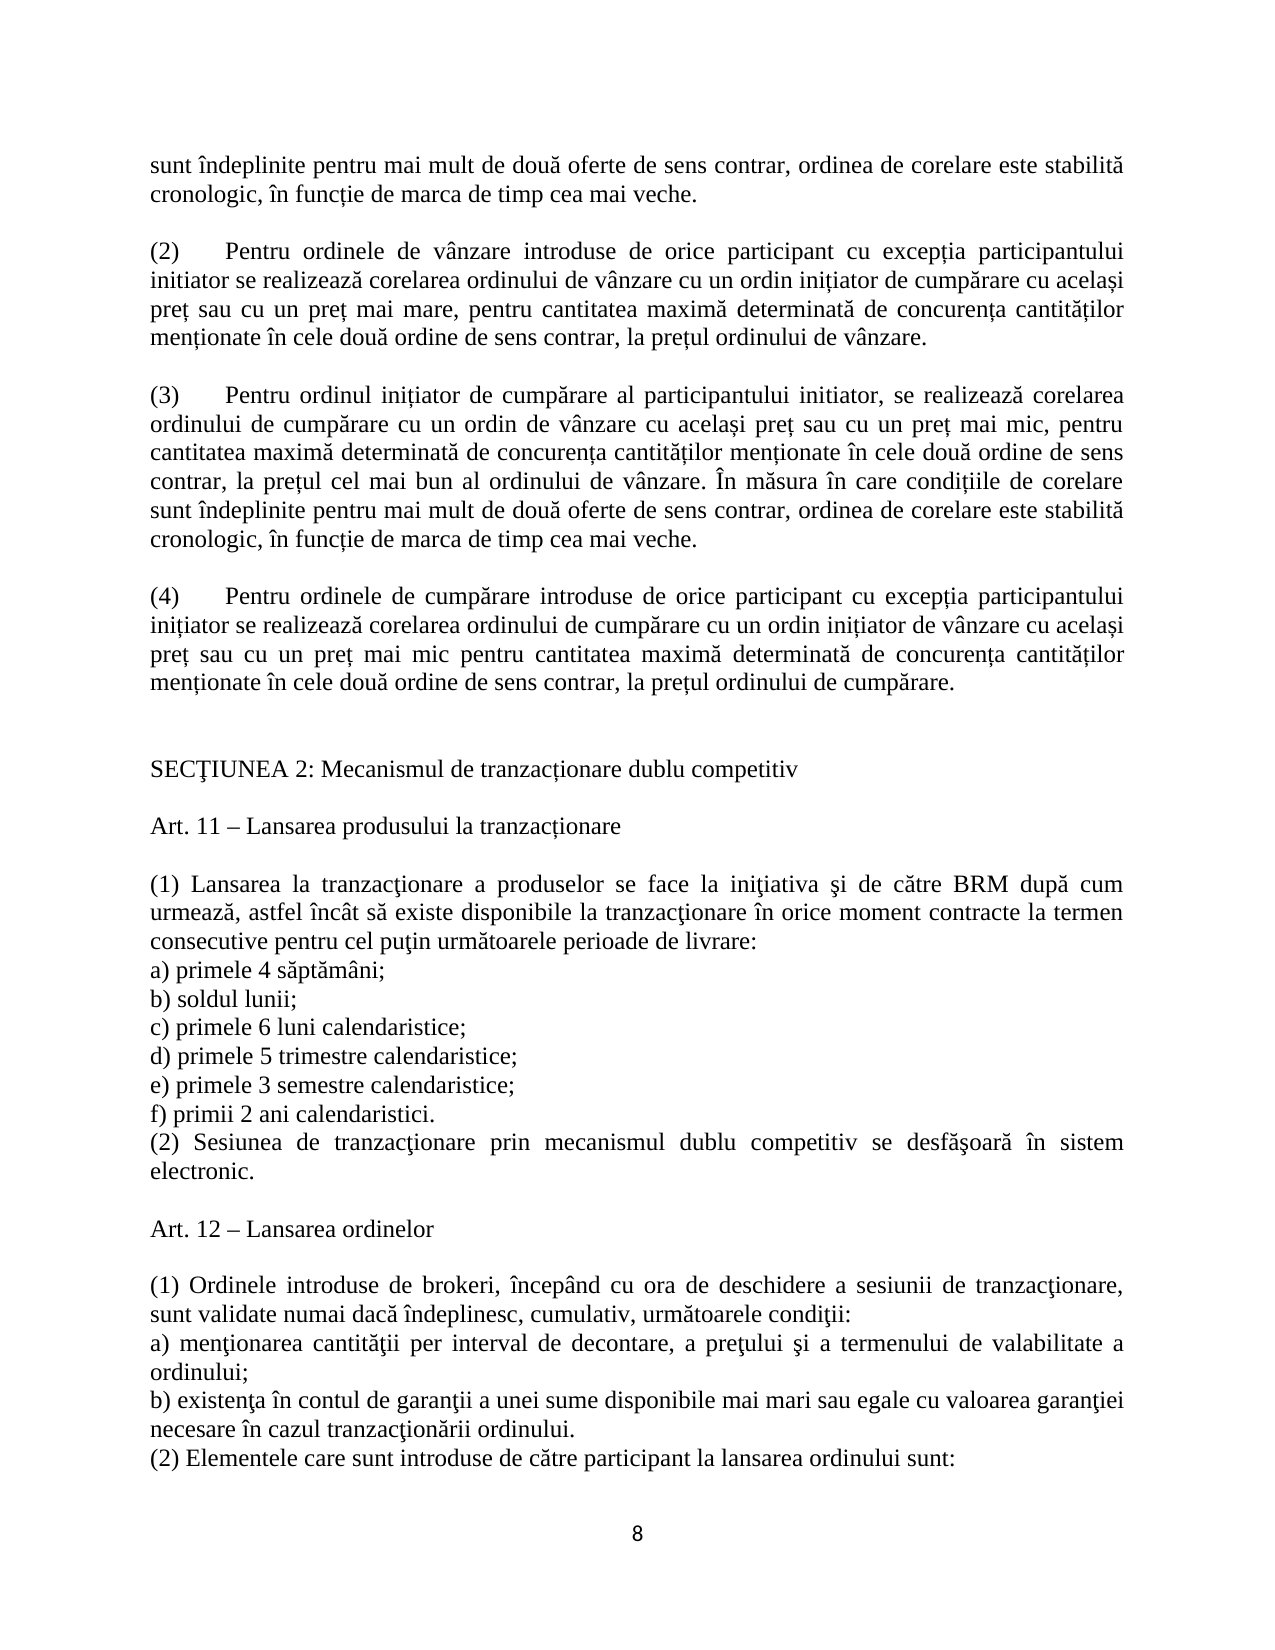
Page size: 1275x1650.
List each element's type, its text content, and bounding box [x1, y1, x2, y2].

text (1) Ordinele introduse de brokeri, începând cu ora de deschidere a sesiunii de tranzacţionare, sunt validate numai dacă îndeplinesc, cumulativ, următoarele condiţii: [150, 1271, 1125, 1328]
text e) primele 3 semestre calendaristice; [150, 1070, 1125, 1099]
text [150, 150, 1125, 207]
text a) menţionarea cantităţii per interval de decontare, a preţului şi a termenului de valabilitate a ordinului; [150, 1328, 1125, 1386]
text d) primele 5 trimestre calendaristice; [150, 1041, 1125, 1070]
text b) soldul lunii; [150, 984, 1125, 1012]
text (3) Pentru ordinul inițiator de cumpărare al participantului initiator, se realizează corelarea ordinului de cumpărare cu un ordin de vânzare cu același preț sau cu un preț mai mic, pentru cantitatea maximă determinată de concurența cantităților menționate în cele două ordine de sens contrar, la prețul cel mai bun al ordinului de vânzare. În măsura în care condițiile de corelare sunt îndeplinite pentru mai mult de două oferte de sens contrar, ordinea de corelare este stabilită cronologic, în funcție de marca de timp cea mai veche. [150, 380, 1125, 552]
text (4) Pentru ordinele de cumpărare introduse de orice participant cu excepția participantului inițiator se realizează corelarea ordinului de cumpărare cu un ordin inițiator de vânzare cu același preț sau cu un preț mai mic pentru cantitatea maximă determinată de concurența cantităților menționate în cele două ordine de sens contrar, la prețul ordinului de cumpărare. [150, 581, 1125, 696]
text a) primele 4 săptămâni; [150, 955, 1125, 984]
text (2) Sesiunea de tranzacţionare prin mecanismul dublu competitiv se desfăşoară în sistem electronic. [150, 1127, 1125, 1185]
text SECŢIUNEA 2: Mecanismul de tranzacționare dublu competitiv [150, 754, 1125, 782]
text Art. 12 – Lansarea ordinelor [150, 1214, 1125, 1242]
text c) primele 6 luni calendaristice; [150, 1012, 1125, 1041]
text Art. 11 – Lansarea produsului la tranzacționare [150, 811, 1125, 840]
text (2) Elementele care sunt introduse de către participant la lansarea ordinului sunt: [150, 1443, 1125, 1472]
text (1) Lansarea la tranzacţionare a produselor se face la iniţiativa şi de către BRM după cum urmează, astfel încât să existe disponibile la tranzacţionare în orice moment contracte la termen consecutive pentru cel puţin următoarele perioade de livrare: [150, 869, 1125, 955]
text f) primii 2 ani calendaristici. [150, 1099, 1125, 1127]
text b) existenţa în contul de garanţii a unei sume disponibile mai mari sau egale cu valoarea garanţiei necesare în cazul tranzacţionării ordinului. [150, 1386, 1125, 1443]
text (2) Pentru ordinele de vânzare introduse de orice participant cu excepția participantului initiator se realizează corelarea ordinului de vânzare cu un ordin inițiator de cumpărare cu același preț sau cu un preț mai mare, pentru cantitatea maximă determinată de concurența cantităților menționate în cele două ordine de sens contrar, la prețul ordinului de vânzare. [150, 236, 1125, 351]
